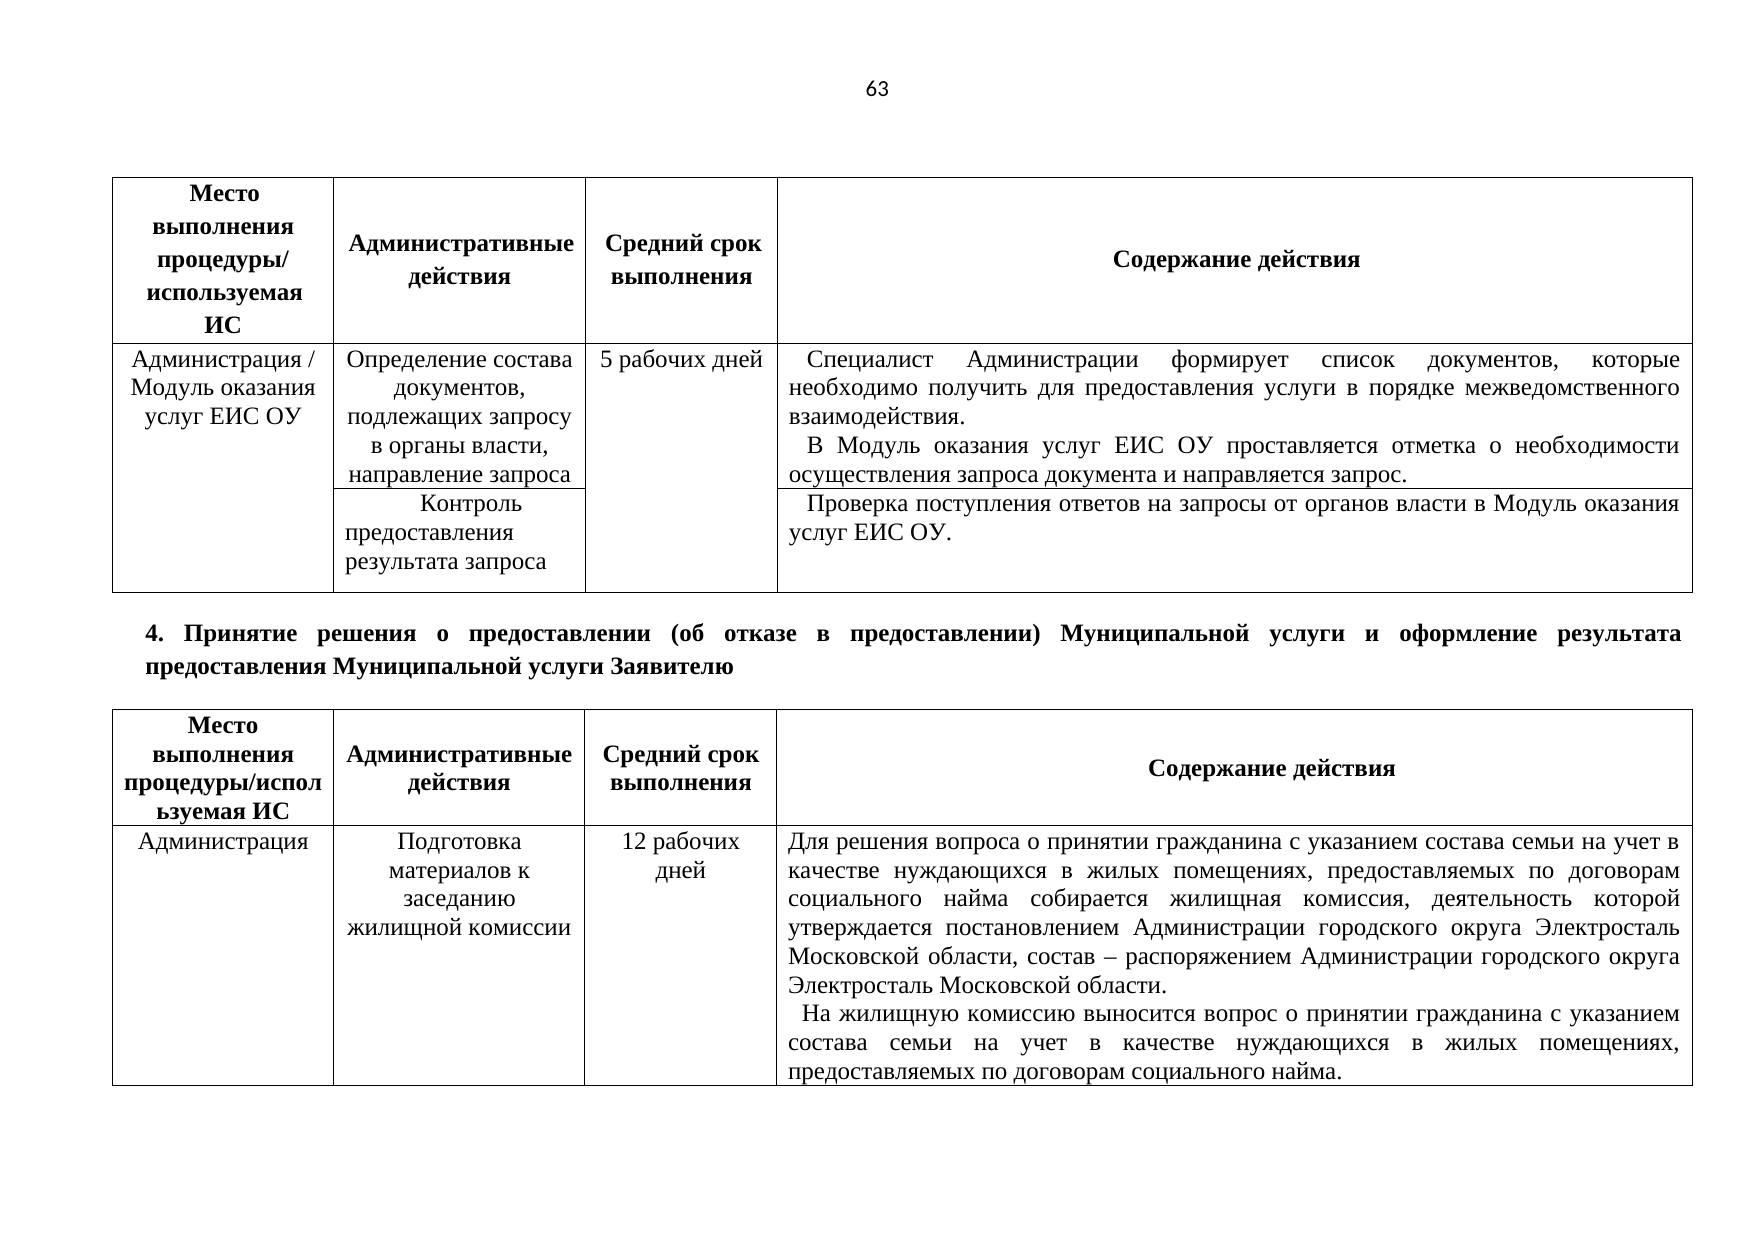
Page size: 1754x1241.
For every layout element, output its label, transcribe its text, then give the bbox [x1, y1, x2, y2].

table_header Место выполнения процедуры/используемая ИС [113, 710, 333, 825]
list 4. Принятие решения о предоставлении (об отказе в предоставлении) Муниципальной услуги и оформление результата предоставления Муниципальной услуги Заявителю [145, 618, 1683, 679]
table_cell Контроль предоставления результата запроса [334, 489, 585, 592]
table_cell 5 рабочих дней [586, 344, 777, 592]
table_cell 12 рабочих дней [585, 826, 776, 1085]
table_cell Для решения вопроса о принятии гражданина с указанием состава семьи на учет в качестве нуждающихся в жилых помещениях, предоставляемых по договорам социального найма собирается жилищная комиссия, деятельность которой утверждается постановлением Администрации городского округа Электросталь Московской области, состав – распоряжением Администрации городского округа Электросталь Московской области. На жилищную комиссию выносится вопрос о принятии гражданина с указанием состава семьи на учет в качестве нуждающихся в жилых помещениях, предоставляемых по договорам социального найма. [777, 826, 1692, 1085]
table_cell Администрация /Модуль оказания услуг ЕИС ОУ [113, 344, 333, 592]
table_header Средний срок выполнения [586, 178, 777, 343]
table_cell Проверка поступления ответов на запросы от органов власти в Модуль оказания услуг ЕИС ОУ. [778, 489, 1692, 592]
table_cell Специалист Администрации формирует список документов, которые необходимо получить для предоставления услуги в порядке межведомственного взаимодействия. В Модуль оказания услуг ЕИС ОУ проставляется отметка о необходимости осуществления запроса документа и направляется запрос. [778, 344, 1692, 487]
table_cell Определение состава документов, подлежащих запросу в органы власти, направление запроса [334, 344, 585, 487]
table_header Административные действия [334, 710, 584, 825]
table_header Средний срок выполнения [585, 710, 776, 825]
table_header Место выполнения процедуры/ используемая ИС [113, 178, 333, 343]
table_header Содержание действия [778, 178, 1692, 343]
table_header Административные действия [334, 178, 585, 343]
table_cell Подготовка материалов к заседанию жилищной комиссии [334, 826, 584, 1085]
table_cell Администрация [113, 826, 333, 1085]
table_header Содержание действия [777, 710, 1692, 825]
